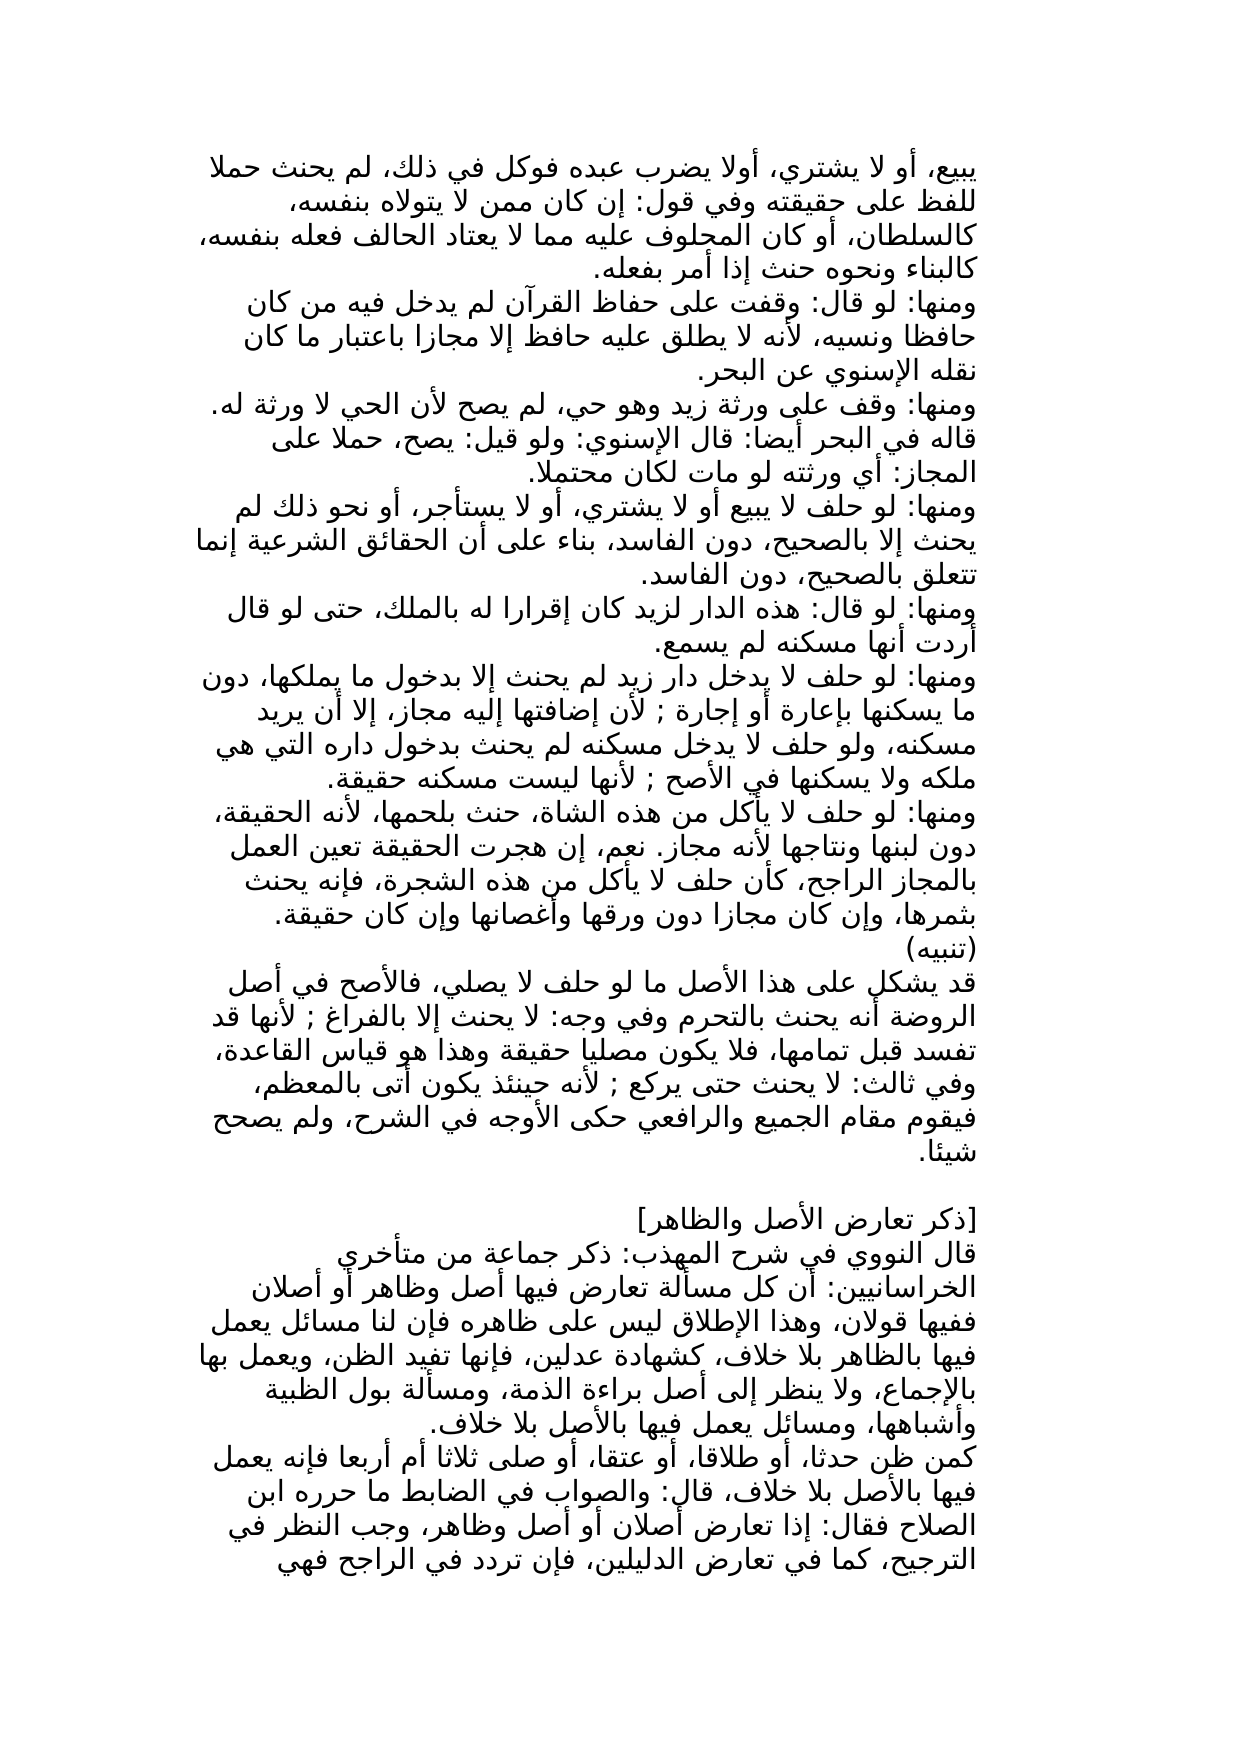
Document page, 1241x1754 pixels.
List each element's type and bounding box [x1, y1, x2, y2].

text [187, 150, 978, 1576]
